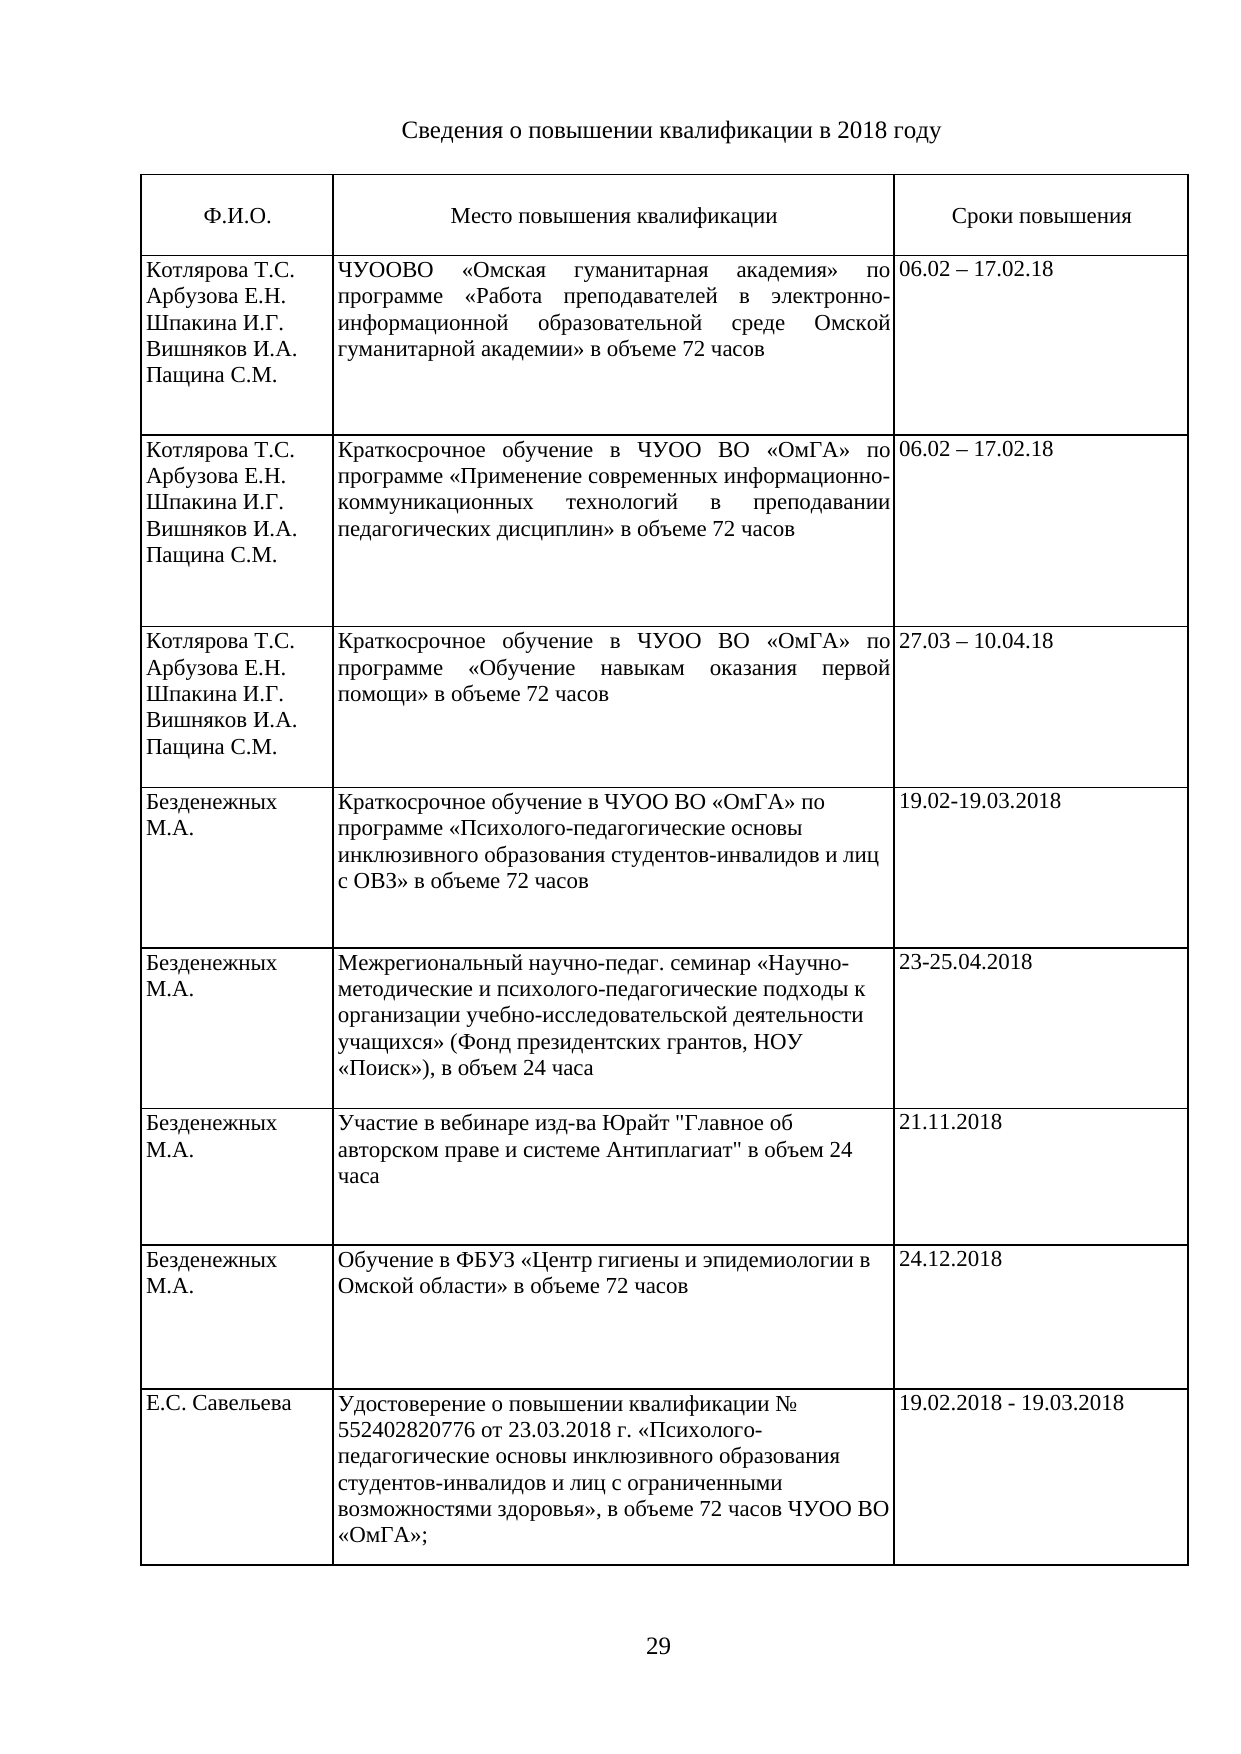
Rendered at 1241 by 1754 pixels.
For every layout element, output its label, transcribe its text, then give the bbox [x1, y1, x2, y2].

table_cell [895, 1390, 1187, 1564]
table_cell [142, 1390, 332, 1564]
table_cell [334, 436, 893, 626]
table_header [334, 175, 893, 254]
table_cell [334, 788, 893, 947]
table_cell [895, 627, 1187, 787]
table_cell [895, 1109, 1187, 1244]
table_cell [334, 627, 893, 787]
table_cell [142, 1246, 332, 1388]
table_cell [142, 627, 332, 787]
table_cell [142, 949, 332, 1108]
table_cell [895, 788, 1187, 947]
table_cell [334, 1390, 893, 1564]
text Сведения о повышении квалификации в 2018 году [401, 115, 1215, 144]
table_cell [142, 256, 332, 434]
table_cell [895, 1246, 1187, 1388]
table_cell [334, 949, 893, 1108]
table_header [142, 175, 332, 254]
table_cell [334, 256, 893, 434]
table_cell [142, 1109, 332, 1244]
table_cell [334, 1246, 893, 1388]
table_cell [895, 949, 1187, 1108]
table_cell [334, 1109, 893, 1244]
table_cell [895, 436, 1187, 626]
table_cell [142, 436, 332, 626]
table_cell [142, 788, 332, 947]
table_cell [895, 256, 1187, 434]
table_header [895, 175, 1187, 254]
